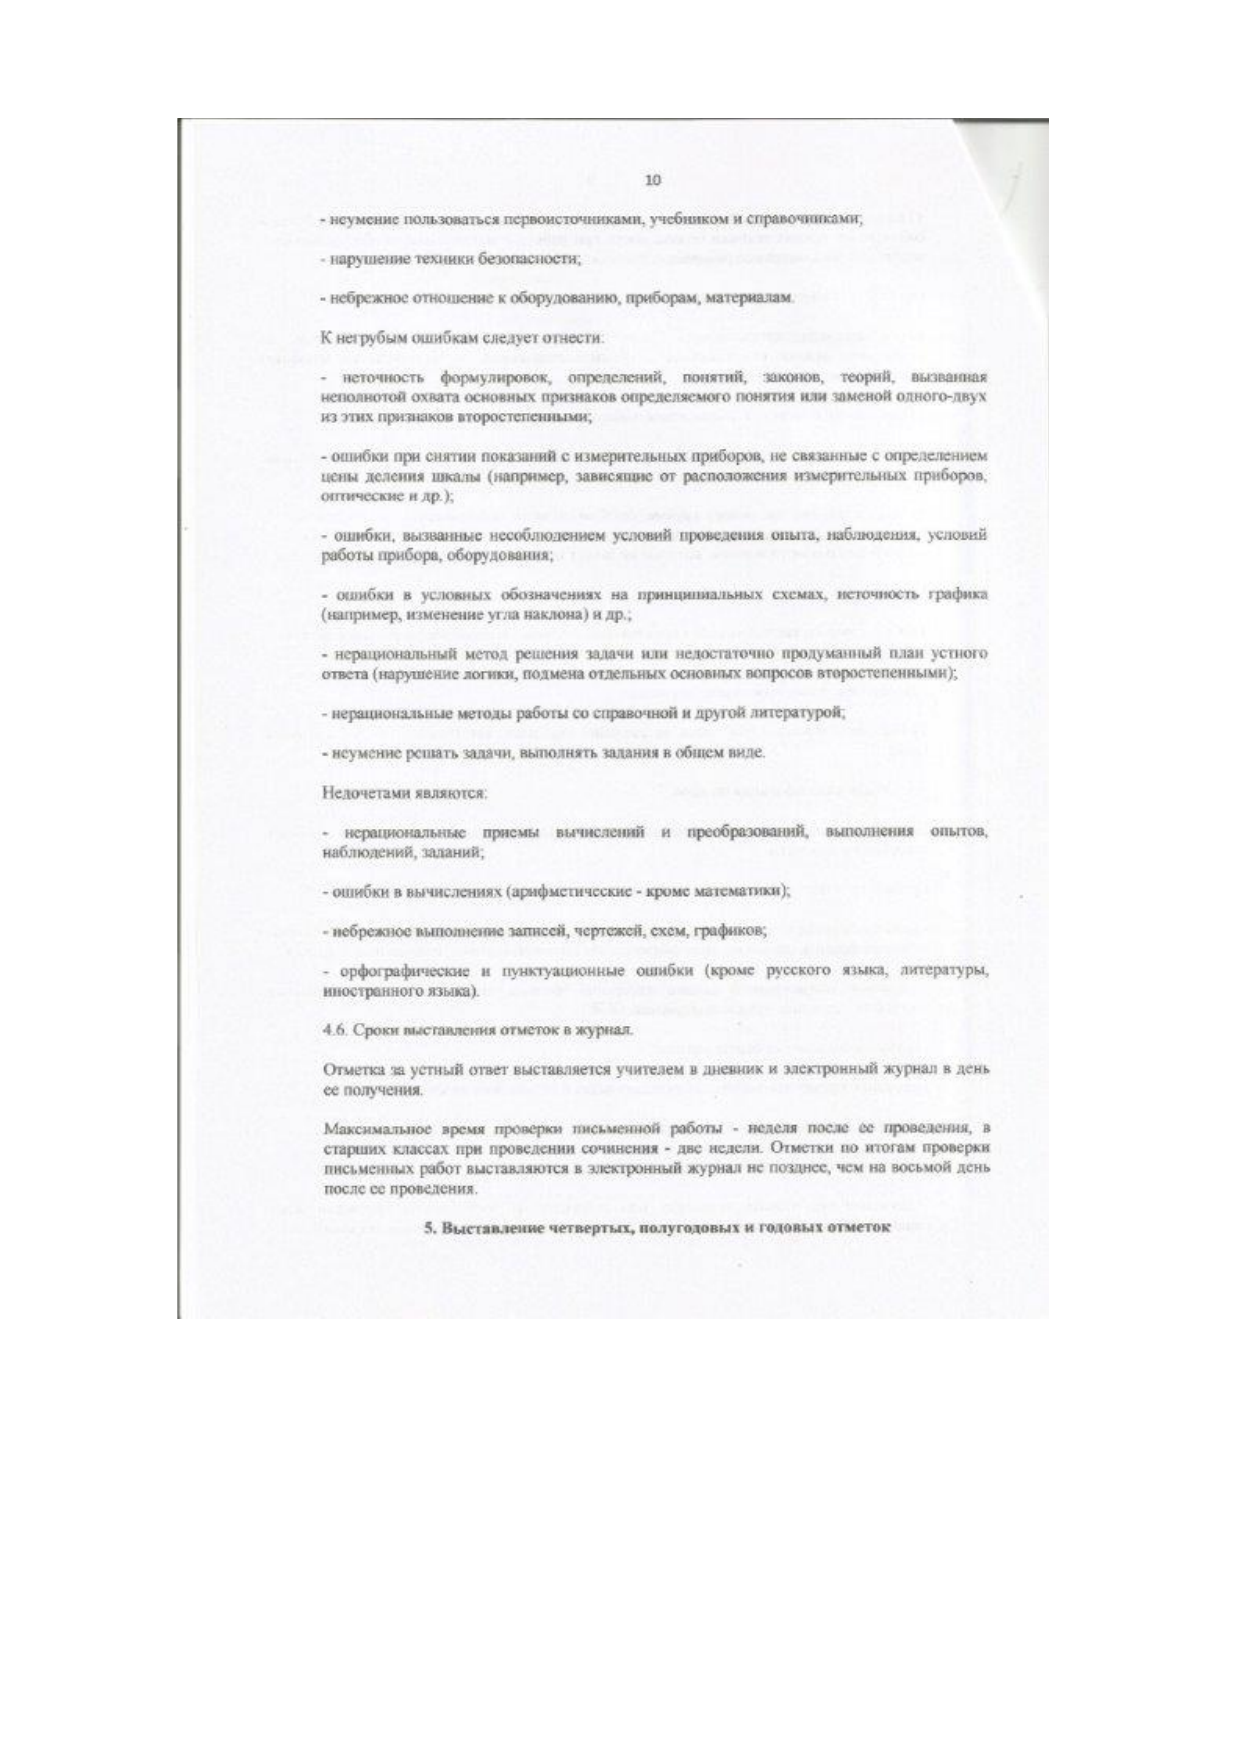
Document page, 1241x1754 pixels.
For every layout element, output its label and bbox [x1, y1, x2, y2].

picture [177, 118, 1049, 1319]
